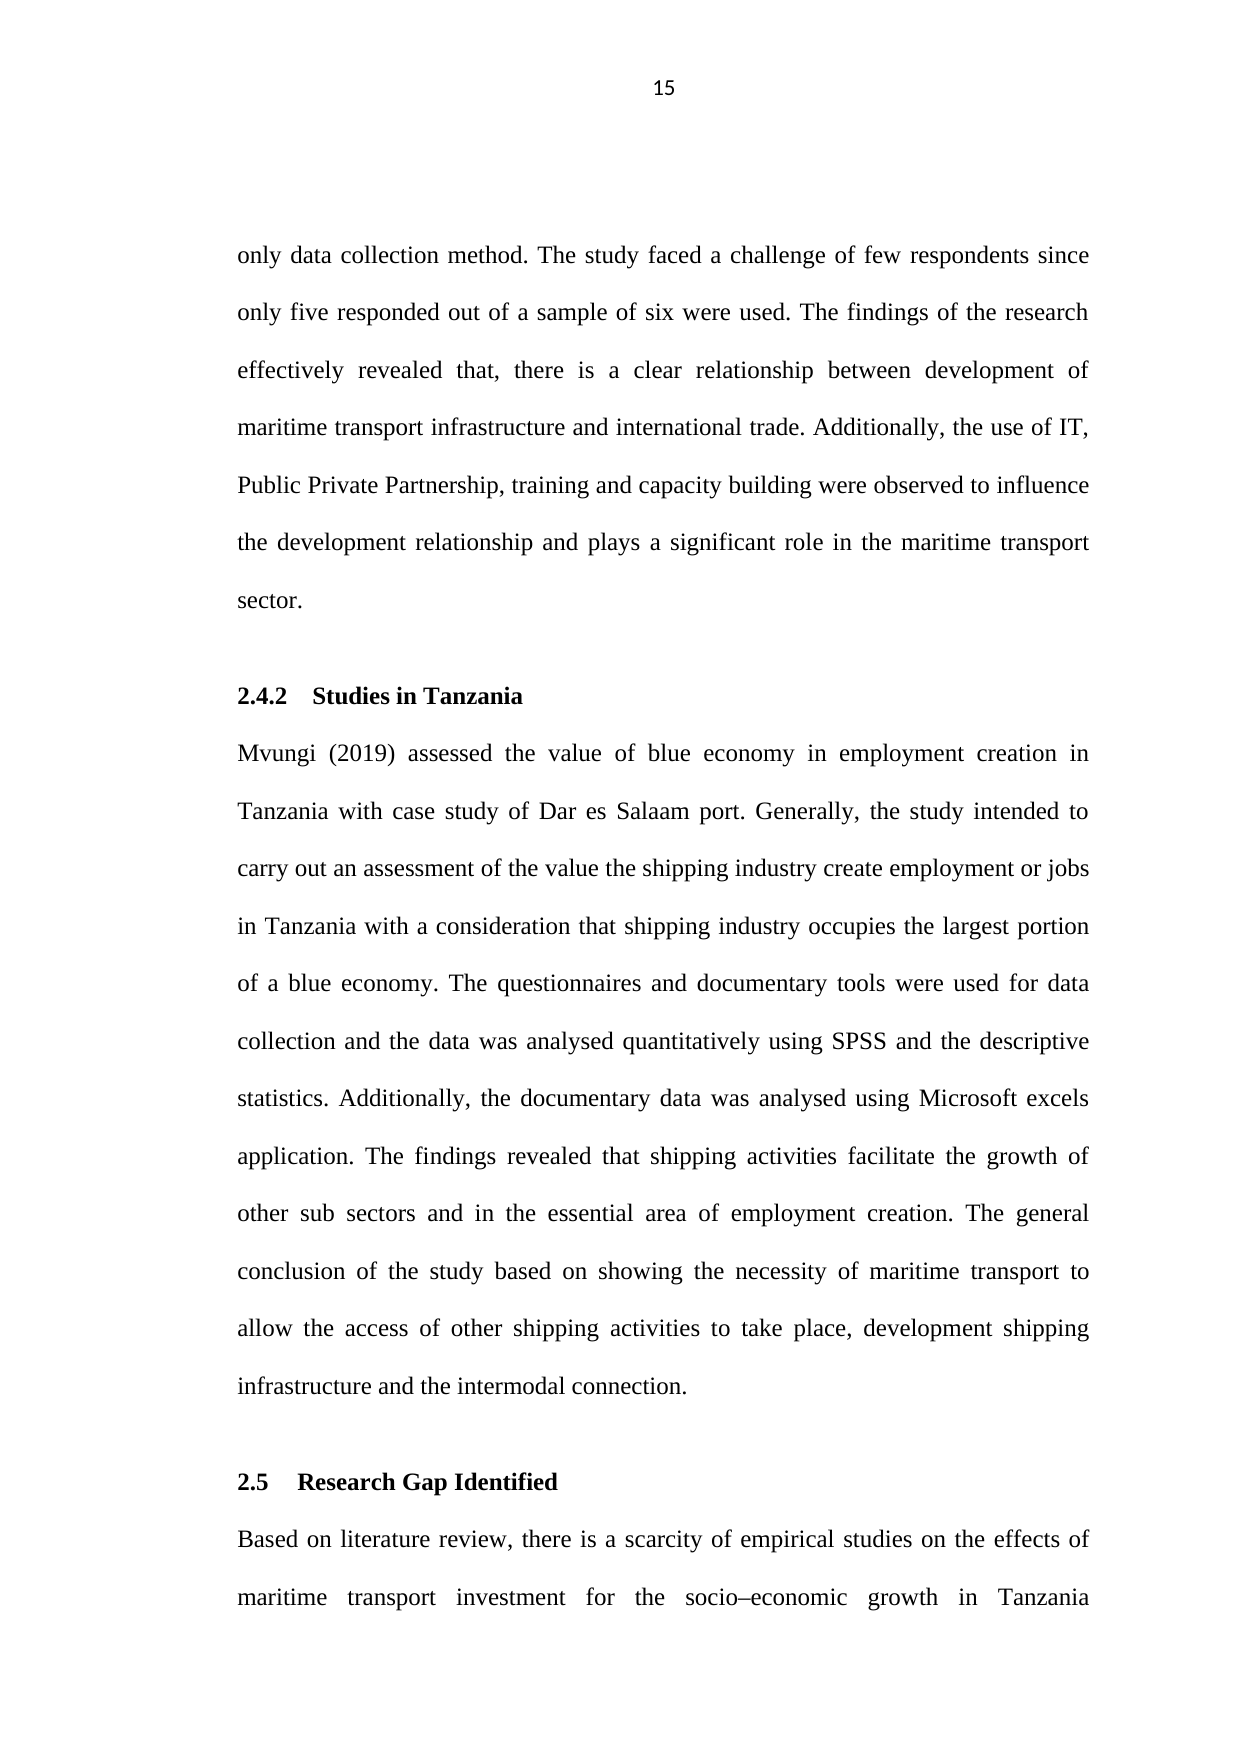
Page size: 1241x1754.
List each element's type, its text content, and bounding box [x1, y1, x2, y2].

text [237, 1524, 1090, 1610]
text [237, 240, 1090, 614]
subtitle Research Gap Identified [237, 1467, 1090, 1495]
subtitle Studies in Tanzania [237, 681, 1090, 709]
text Mvungi (2019) assessed the value of blue economy in employment creation in Tanzania with case study of Dar es Salaam port. Generally, the study intended to carry out an assessment of the value the shipping industry create employment or jobs in Tanzania with a consideration that shipping industry occupies the largest portion of a blue economy. The questionnaires and documentary tools were used for data collection and the data was analysed quantitatively using SPSS and the descriptive statistics. Additionally, the documentary data was analysed using Microsoft excels application. The findings revealed that shipping activities facilitate the growth of other sub sectors and in the essential area of employment creation. The general conclusion of the study based on showing the necessity of maritime transport to allow the access of other shipping activities to take place, development shipping infrastructure and the intermodal connection. [237, 738, 1090, 1399]
